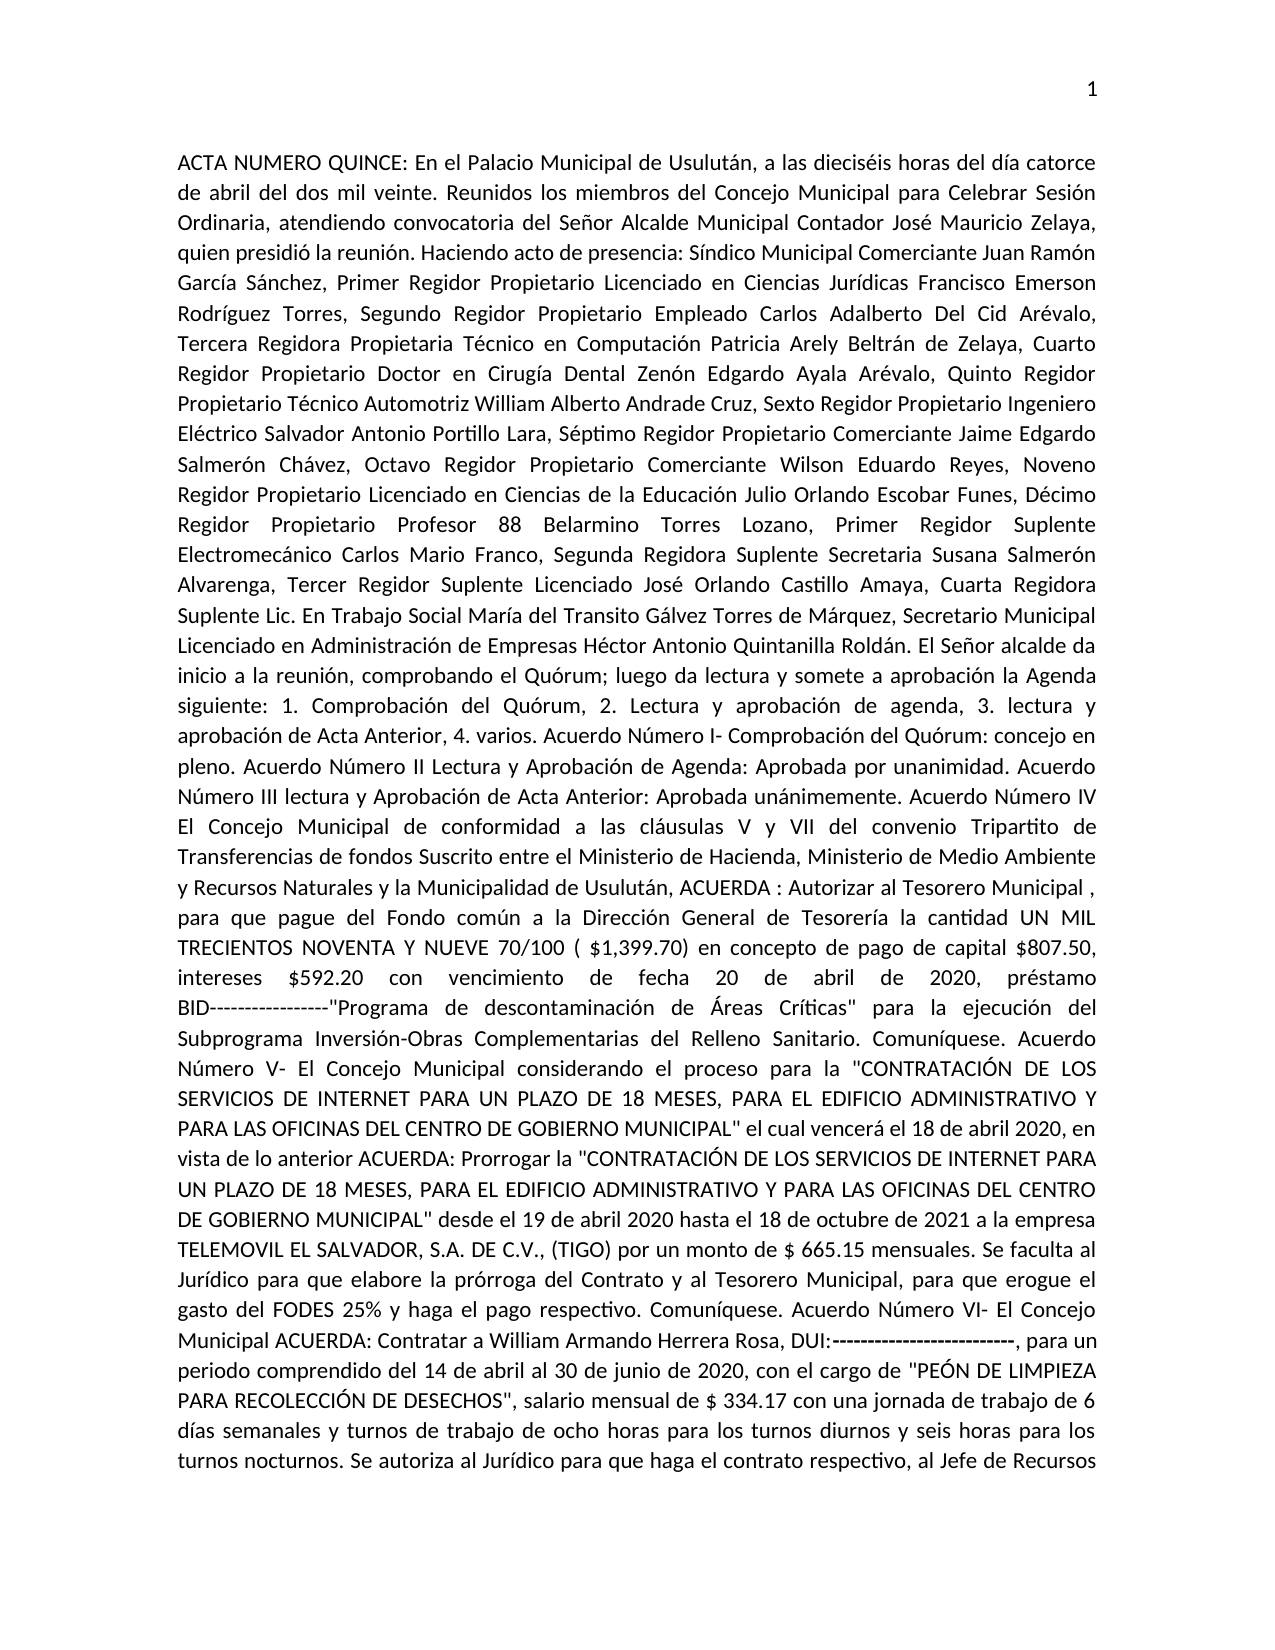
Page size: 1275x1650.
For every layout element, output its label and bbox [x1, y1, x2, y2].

text [177, 148, 1098, 1474]
